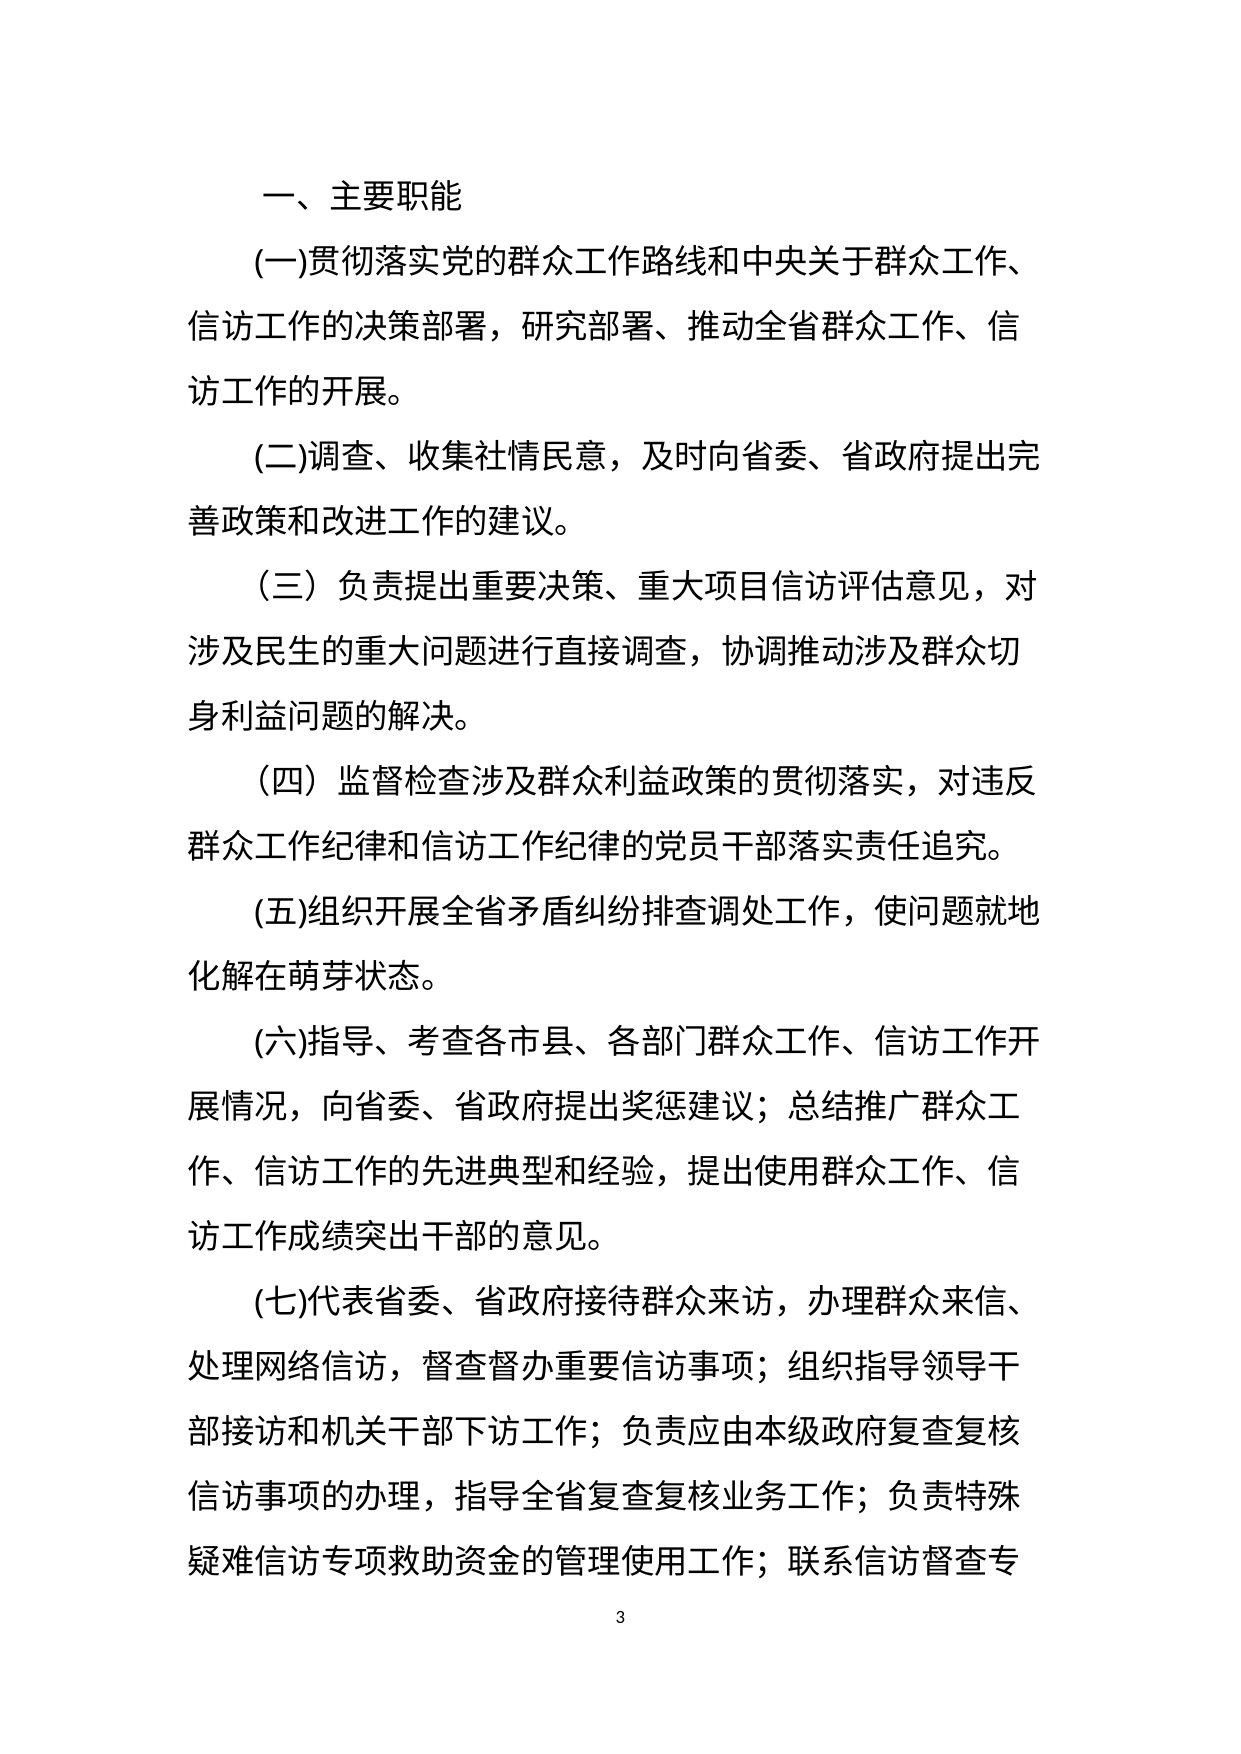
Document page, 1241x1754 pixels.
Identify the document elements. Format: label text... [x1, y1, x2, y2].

list (一)贯彻落实党的群众工作路线和中央关于群众工作、信访工作的决策部署，研究部署、推动全省群众工作、信访工作的开展。 [187, 227, 1053, 422]
text 一、主要职能 [262, 162, 1053, 227]
text （三）负责提出重要决策、重大项目信访评估意见，对涉及民生的重大问题进行直接调查，协调推动涉及群众切身利益问题的解决。 [187, 552, 1053, 747]
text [187, 1267, 1053, 1592]
text （四）监督检查涉及群众利益政策的贯彻落实，对违反群众工作纪律和信访工作纪律的党员干部落实责任追究。 [187, 747, 1053, 877]
text (五)组织开展全省矛盾纠纷排查调处工作，使问题就地化解在萌芽状态。 [187, 877, 1053, 1007]
text (二)调查、收集社情民意，及时向省委、省政府提出完善政策和改进工作的建议。 [187, 422, 1053, 552]
text (六)指导、考查各市县、各部门群众工作、信访工作开展情况，向省委、省政府提出奖惩建议；总结推广群众工作、信访工作的先进典型和经验，提出使用群众工作、信访工作成绩突出干部的意见。 [187, 1007, 1053, 1267]
